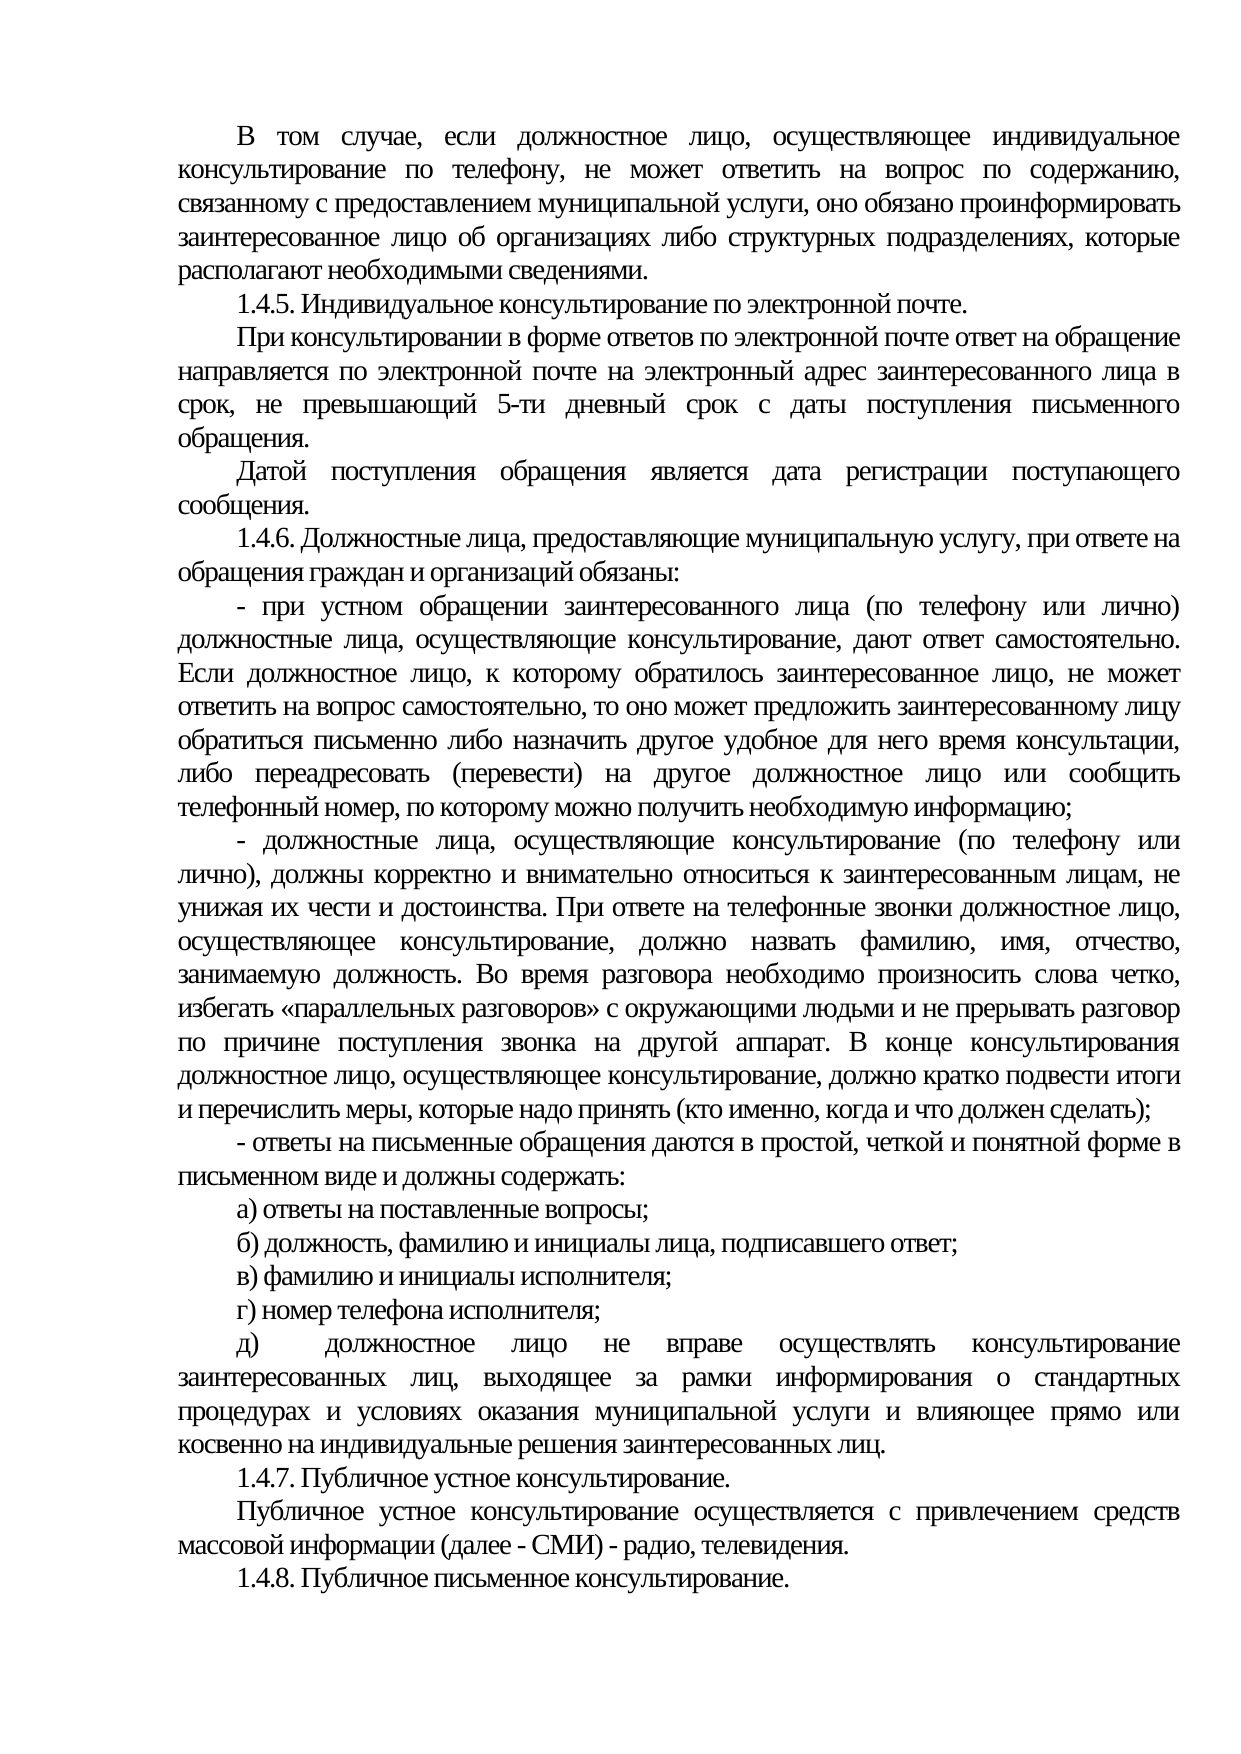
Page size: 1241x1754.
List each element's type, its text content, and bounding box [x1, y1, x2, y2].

text Датой поступления обращения является дата регистрации поступающего сообщения. [177, 453, 1181, 521]
text б) должность, фамилию и инициалы лица, подписавшего ответ; [177, 1225, 1181, 1258]
text г) номер телефона исполнителя; [177, 1292, 1181, 1326]
text 1.4.8. Публичное письменное консультирование. [177, 1560, 1181, 1594]
text При консультировании в форме ответов по электронной почте ответ на обращение направляется по электронной почте на электронный адрес заинтересованного лица в срок, не превышающий 5-ти дневный срок с даты поступления письменного обращения. [177, 319, 1181, 453]
text 1.4.6. Должностные лица, предоставляющие муниципальную услугу, при ответе на обращения граждан и организаций обязаны: [177, 521, 1181, 588]
text 1.4.5. Индивидуальное консультирование по электронной почте. [177, 286, 1181, 319]
text 1.4.7. Публичное устное консультирование. [177, 1460, 1181, 1493]
text в) фамилию и инициалы исполнителя; [177, 1258, 1181, 1292]
text - при устном обращении заинтересованного лица (по телефону или лично) должностные лица, осуществляющие консультирование, дают ответ самостоятельно. Если должностное лицо, к которому обратилось заинтересованное лицо, не может ответить на вопрос самостоятельно, то оно может предложить заинтересованному лицу обратиться письменно либо назначить другое удобное для него время консультации, либо переадресовать (перевести) на другое должностное лицо или сообщить телефонный номер, по которому можно получить необходимую информацию; [177, 588, 1181, 822]
text д) должностное лицо не вправе осуществлять консультирование заинтересованных лиц, выходящее за рамки информирования о стандартных процедурах и условиях оказания муниципальной услуги и влияющее прямо или косвенно на индивидуальные решения заинтересованных лиц. [177, 1326, 1181, 1460]
text В том случае, если должностное лицо, осуществляющее индивидуальное консультирование по телефону, не может ответить на вопрос по содержанию, связанному с предоставлением муниципальной услуги, оно обязано проинформировать заинтересованное лицо об организациях либо структурных подразделениях, которые располагают необходимыми сведениями. [177, 118, 1181, 286]
text - должностные лица, осуществляющие консультирование (по телефону или лично), должны корректно и внимательно относиться к заинтересованным лицам, не унижая их чести и достоинства. При ответе на телефонные звонки должностное лицо, осуществляющее консультирование, должно назвать фамилию, имя, отчество, занимаемую должность. Во время разговора необходимо произносить слова четко, избегать «параллельных разговоров» с окружающими людьми и не прерывать разговор по причине поступления звонка на другой аппарат. В конце консультирования должностное лицо, осуществляющее консультирование, должно кратко подвести итоги и перечислить меры, которые надо принять (кто именно, когда и что должен сделать); [177, 822, 1181, 1124]
text а) ответы на поставленные вопросы; [177, 1191, 1181, 1225]
text Публичное устное консультирование осуществляется с привлечением средств массовой информации (далее - СМИ) - радио, телевидения. [177, 1493, 1181, 1560]
text - ответы на письменные обращения даются в простой, четкой и понятной форме в письменном виде и должны содержать: [177, 1124, 1181, 1191]
